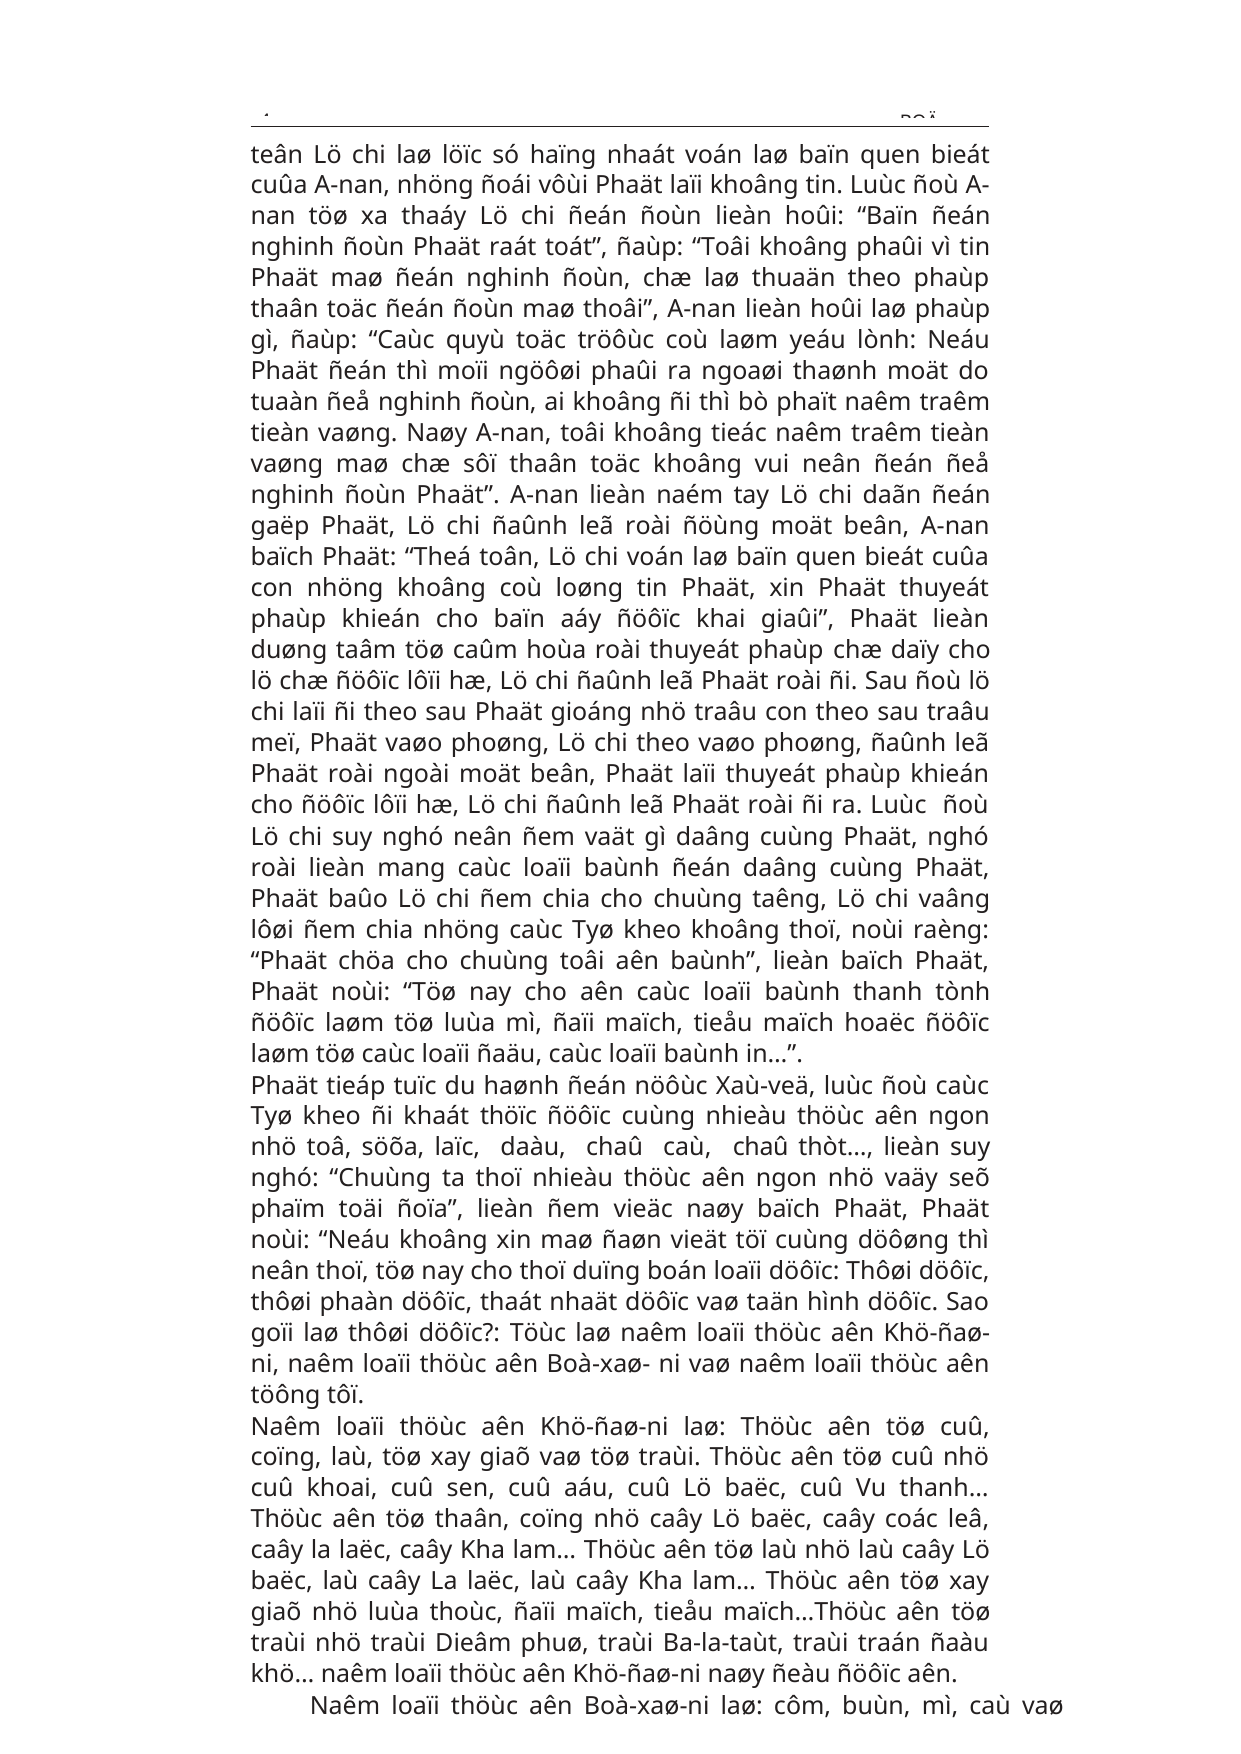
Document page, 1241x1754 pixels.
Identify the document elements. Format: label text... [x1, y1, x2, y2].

text Phaät tieáp tuïc du haønh ñeán nöôùc Xaù-veä, luùc ñoù caùc Tyø kheo ñi khaát thöïc ñöôïc cuùng nhieàu thöùc aên ngon nhö toâ, söõa, laïc, daàu, chaû caù, chaû thòt…, lieàn suy nghó: “Chuùng ta thoï nhieàu thöùc aên ngon nhö vaäy seõ phaïm toäi ñoïa”, lieàn ñem vieäc naøy baïch Phaät, Phaät noùi: “Neáu khoâng xin maø ñaøn vieät töï cuùng döôøng thì neân thoï, töø nay cho thoï duïng boán loaïi döôïc: Thôøi döôïc, thôøi phaàn döôïc, thaát nhaät döôïc vaø taän hình döôïc. Sao goïi laø thôøi döôïc?: Töùc laø naêm loaïi thöùc aên Khö-ñaø-ni, naêm loaïi thöùc aên Boà-xaø- ni vaø naêm loaïi thöùc aên töông tôï. [250, 1069, 990, 1411]
text Naêm loaïi thöùc aên Khö-ñaø-ni laø: Thöùc aên töø cuû, coïng, laù, töø xay giaõ vaø töø traùi. Thöùc aên töø cuû nhö cuû khoai, cuû sen, cuû aáu, cuû Lö baëc, cuû Vu thanh… Thöùc aên töø thaân, coïng nhö caây Lö baëc, caây coác leâ, caây la laëc, caây Kha lam… Thöùc aên töø laù nhö laù caây Lö baëc, laù caây La laëc, laù caây Kha lam… Thöùc aên töø xay giaõ nhö luùa thoùc, ñaïi maïch, tieåu maïch…Thöùc aên töø traùi nhö traùi Dieâm phuø, traùi Ba-la-taùt, traùi traán ñaàu khö… naêm loaïi thöùc aên Khö-ñaø-ni naøy ñeàu ñöôïc aên. [250, 1411, 990, 1690]
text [309, 1690, 1065, 1720]
text teân Lö chi laø löïc só haïng nhaát voán laø baïn quen bieát cuûa A-nan, nhöng ñoái vôùi Phaät laïi khoâng tin. Luùc ñoù A-nan töø xa thaáy Lö chi ñeán ñoùn lieàn hoûi: “Baïn ñeán nghinh ñoùn Phaät raát toát”, ñaùp: “Toâi khoâng phaûi vì tin Phaät maø ñeán nghinh ñoùn, chæ laø thuaän theo phaùp thaân toäc ñeán ñoùn maø thoâi”, A-nan lieàn hoûi laø phaùp gì, ñaùp: “Caùc quyù toäc tröôùc coù laøm yeáu lònh: Neáu Phaät ñeán thì moïi ngöôøi phaûi ra ngoaøi thaønh moät do tuaàn ñeå nghinh ñoùn, ai khoâng ñi thì bò phaït naêm traêm tieàn vaøng. Naøy A-nan, toâi khoâng tieác naêm traêm tieàn vaøng maø chæ sôï thaân toäc khoâng vui neân ñeán ñeå nghinh ñoùn Phaät”. A-nan lieàn naém tay Lö chi daãn ñeán gaëp Phaät, Lö chi ñaûnh leã roài ñöùng moät beân, A-nan baïch Phaät: “Theá toân, Lö chi voán laø baïn quen bieát cuûa con nhöng khoâng coù loøng tin Phaät, xin Phaät thuyeát phaùp khieán cho baïn aáy ñöôïc khai giaûi”, Phaät lieàn duøng taâm töø caûm hoùa roài thuyeát phaùp chæ daïy cho lö chæ ñöôïc lôïi hæ, Lö chi ñaûnh leã Phaät roài ñi. Sau ñoù lö chi laïi ñi theo sau Phaät gioáng nhö traâu con theo sau traâu meï, Phaät vaøo phoøng, Lö chi theo vaøo phoøng, ñaûnh leã Phaät roài ngoài moät beân, Phaät laïi thuyeát phaùp khieán cho ñöôïc lôïi hæ, Lö chi ñaûnh leã Phaät roài ñi ra. Luùc ñoù Lö chi suy nghó neân ñem vaät gì daâng cuùng Phaät, nghó roài lieàn mang caùc loaïi baùnh ñeán daâng cuùng Phaät, Phaät baûo Lö chi ñem chia cho chuùng taêng, Lö chi vaâng lôøi ñem chia nhöng caùc Tyø kheo khoâng thoï, noùi raèng: “Phaät chöa cho chuùng toâi aên baùnh”, lieàn baïch Phaät, Phaät noùi: “Töø nay cho aên caùc loaïi baùnh thanh tònh ñöôïc laøm töø luùa mì, ñaïi maïch, tieåu maïch hoaëc ñöôïc laøm töø caùc loaïi ñaäu, caùc loaïi baùnh in…”. [250, 138, 990, 1069]
